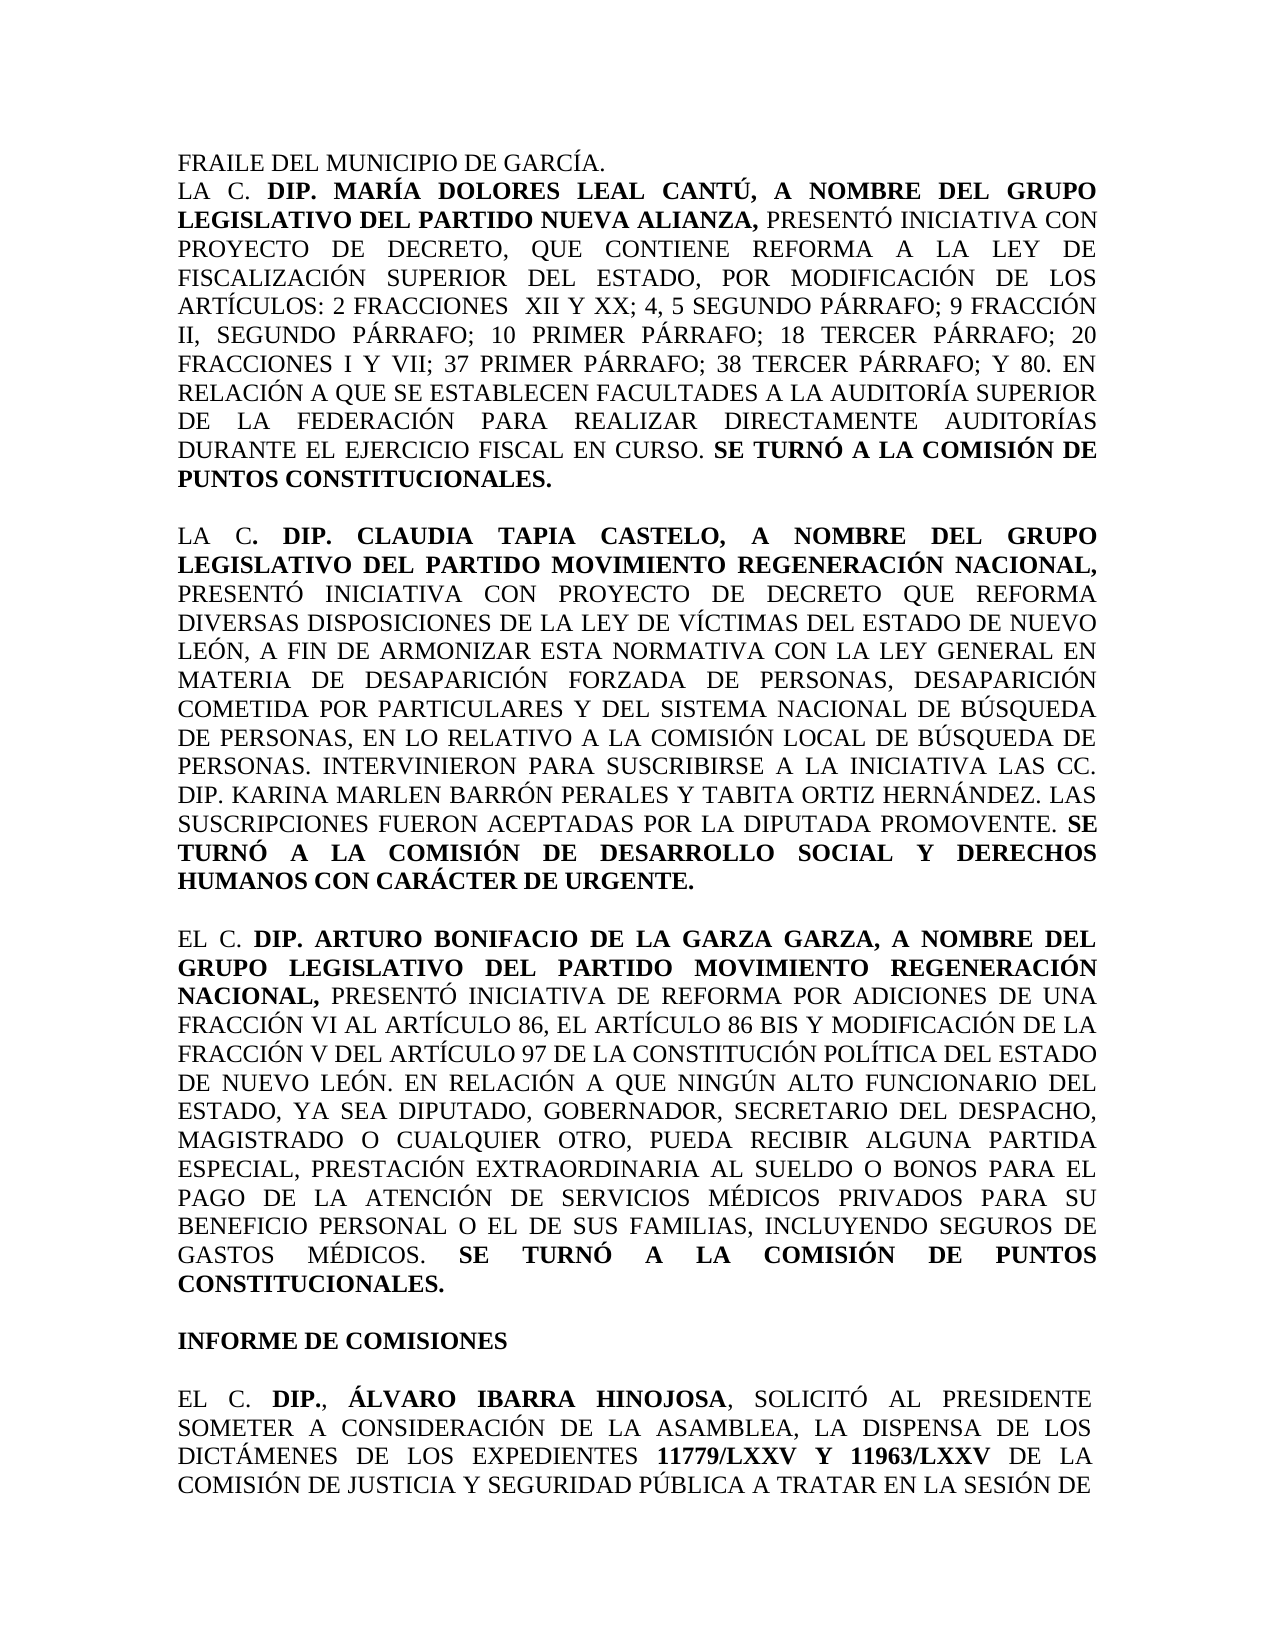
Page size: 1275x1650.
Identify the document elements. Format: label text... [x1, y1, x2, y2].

text INFORME DE COMISIONES [177, 1326, 1098, 1355]
text LA C. DIP. MARÍA DOLORES LEAL CANTÚ, A NOMBRE DEL GRUPO LEGISLATIVO DEL PARTIDO NUEVA ALIANZA, PRESENTÓ INICIATIVA CON PROYECTO DE DECRETO, QUE CONTIENE REFORMA A LA LEY DE FISCALIZACIÓN SUPERIOR DEL ESTADO, POR MODIFICACIÓN DE LOS ARTÍCULOS: 2 FRACCIONES XII Y XX; 4, 5 SEGUNDO PÁRRAFO; 9 FRACCIÓN II, SEGUNDO PÁRRAFO; 10 PRIMER PÁRRAFO; 18 TERCER PÁRRAFO; 20 FRACCIONES I Y VII; 37 PRIMER PÁRRAFO; 38 TERCER PÁRRAFO; Y 80. EN RELACIÓN A QUE SE ESTABLECEN FACULTADES A LA AUDITORÍA SUPERIOR DE LA FEDERACIÓN PARA REALIZAR DIRECTAMENTE AUDITORÍAS DURANTE EL EJERCICIO FISCAL EN CURSO. SE TURNÓ A LA COMISIÓN DE PUNTOS CONSTITUCIONALES. [177, 176, 1098, 493]
text LA C. DIP. CLAUDIA TAPIA CASTELO, A NOMBRE DEL GRUPO LEGISLATIVO DEL PARTIDO MOVIMIENTO REGENERACIÓN NACIONAL, PRESENTÓ INICIATIVA CON PROYECTO DE DECRETO QUE REFORMA DIVERSAS DISPOSICIONES DE LA LEY DE VÍCTIMAS DEL ESTADO DE NUEVO LEÓN, A FIN DE ARMONIZAR ESTA NORMATIVA CON LA LEY GENERAL EN MATERIA DE DESAPARICIÓN FORZADA DE PERSONAS, DESAPARICIÓN COMETIDA POR PARTICULARES Y DEL SISTEMA NACIONAL DE BÚSQUEDA DE PERSONAS, EN LO RELATIVO A LA COMISIÓN LOCAL DE BÚSQUEDA DE PERSONAS. INTERVINIERON PARA SUSCRIBIRSE A LA INICIATIVA LAS CC. DIP. KARINA MARLEN BARRÓN PERALES Y TABITA ORTIZ HERNÁNDEZ. LAS SUSCRIPCIONES FUERON ACEPTADAS POR LA DIPUTADA PROMOVENTE. SE TURNÓ A LA COMISIÓN DE DESARROLLO SOCIAL Y DERECHOS HUMANOS CON CARÁCTER DE URGENTE. [177, 521, 1098, 895]
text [177, 148, 1098, 176]
text EL C. DIP. ARTURO BONIFACIO DE LA GARZA GARZA, A NOMBRE DEL GRUPO LEGISLATIVO DEL PARTIDO MOVIMIENTO REGENERACIÓN NACIONAL, PRESENTÓ INICIATIVA DE REFORMA POR ADICIONES DE UNA FRACCIÓN VI AL ARTÍCULO 86, EL ARTÍCULO 86 BIS Y MODIFICACIÓN DE LA FRACCIÓN V DEL ARTÍCULO 97 DE LA CONSTITUCIÓN POLÍTICA DEL ESTADO DE NUEVO LEÓN. EN RELACIÓN A QUE NINGÚN ALTO FUNCIONARIO DEL ESTADO, YA SEA DIPUTADO, GOBERNADOR, SECRETARIO DEL DESPACHO, MAGISTRADO O CUALQUIER OTRO, PUEDA RECIBIR ALGUNA PARTIDA ESPECIAL, PRESTACIÓN EXTRAORDINARIA AL SUELDO O BONOS PARA EL PAGO DE LA ATENCIÓN DE SERVICIOS MÉDICOS PRIVADOS PARA SU BENEFICIO PERSONAL O EL DE SUS FAMILIAS, INCLUYENDO SEGUROS DE GASTOS MÉDICOS. SE TURNÓ A LA COMISIÓN DE PUNTOS CONSTITUCIONALES. [177, 924, 1098, 1298]
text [177, 1384, 1093, 1499]
